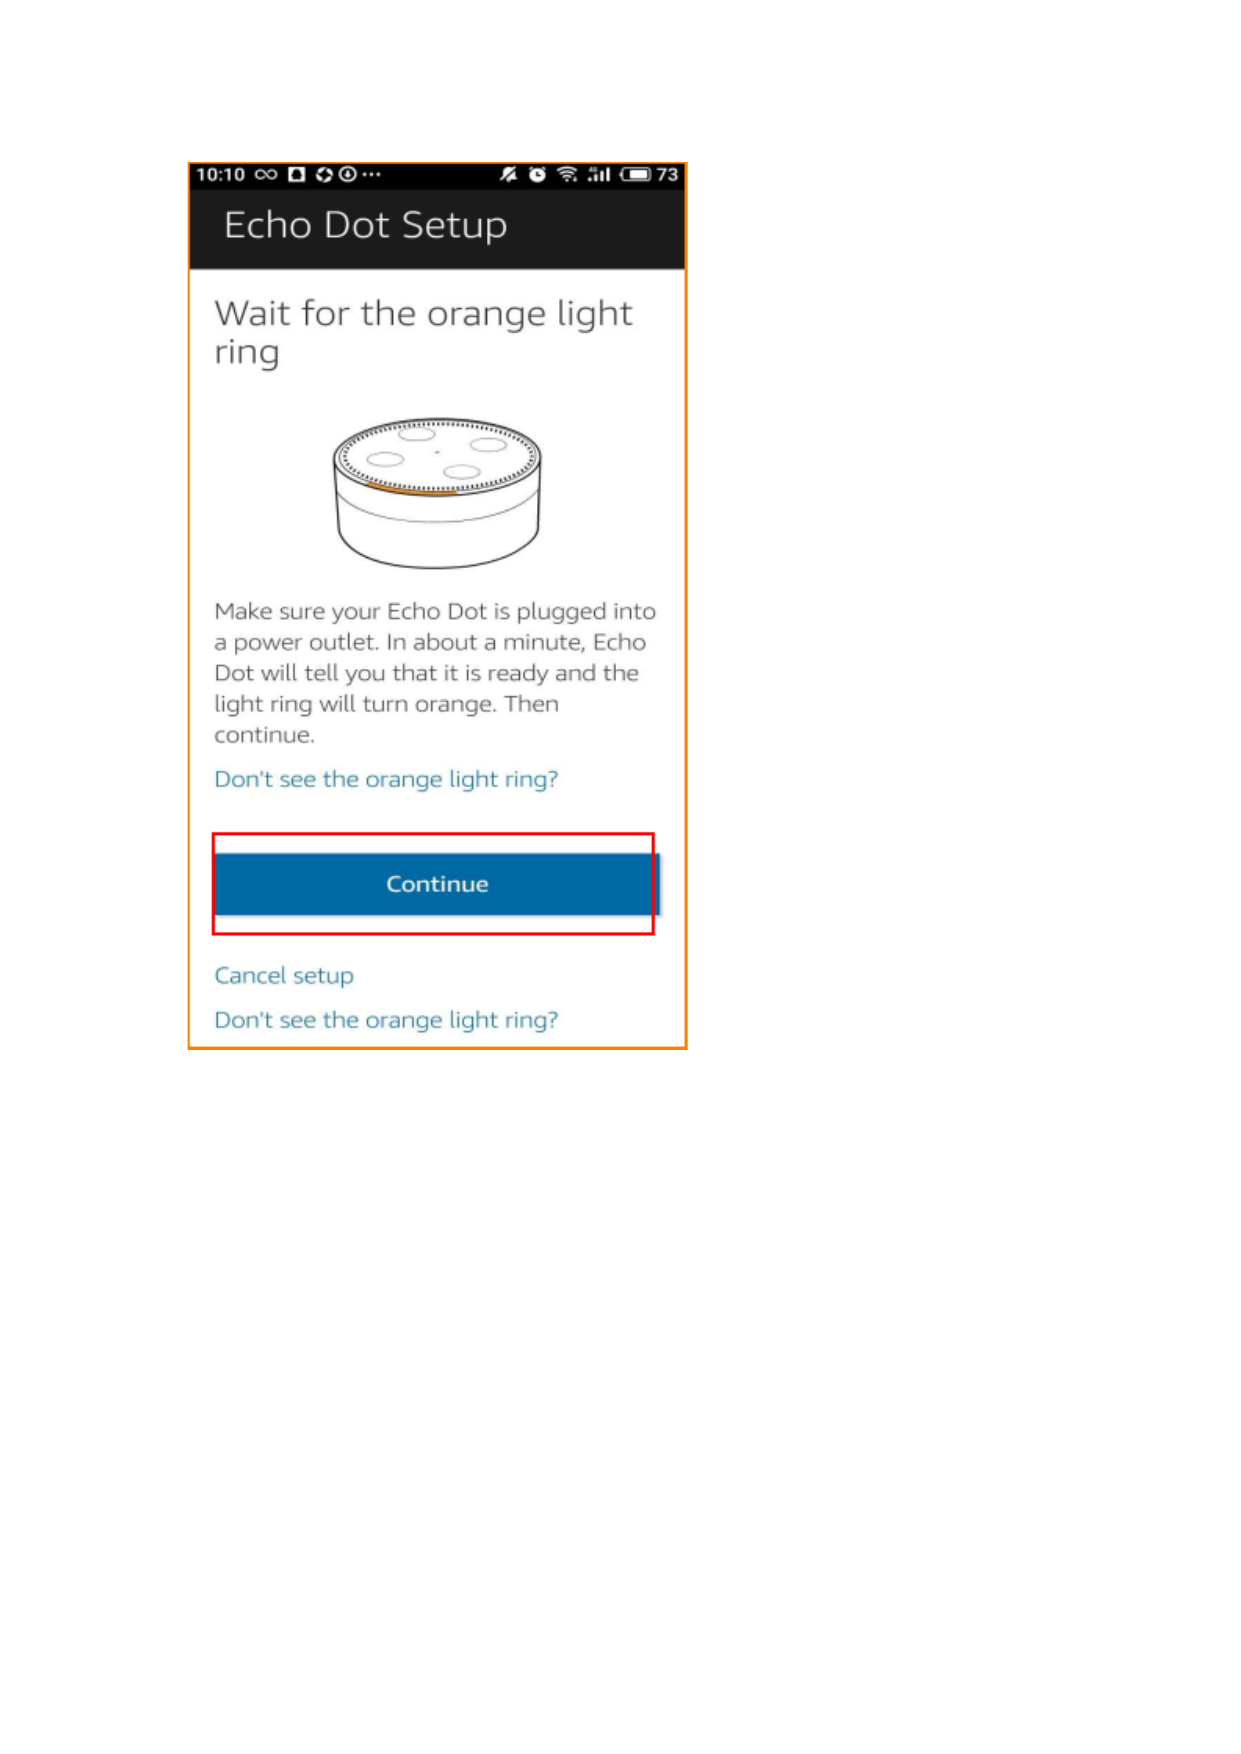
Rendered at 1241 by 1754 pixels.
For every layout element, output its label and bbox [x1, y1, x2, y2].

picture [187, 162, 688, 1050]
